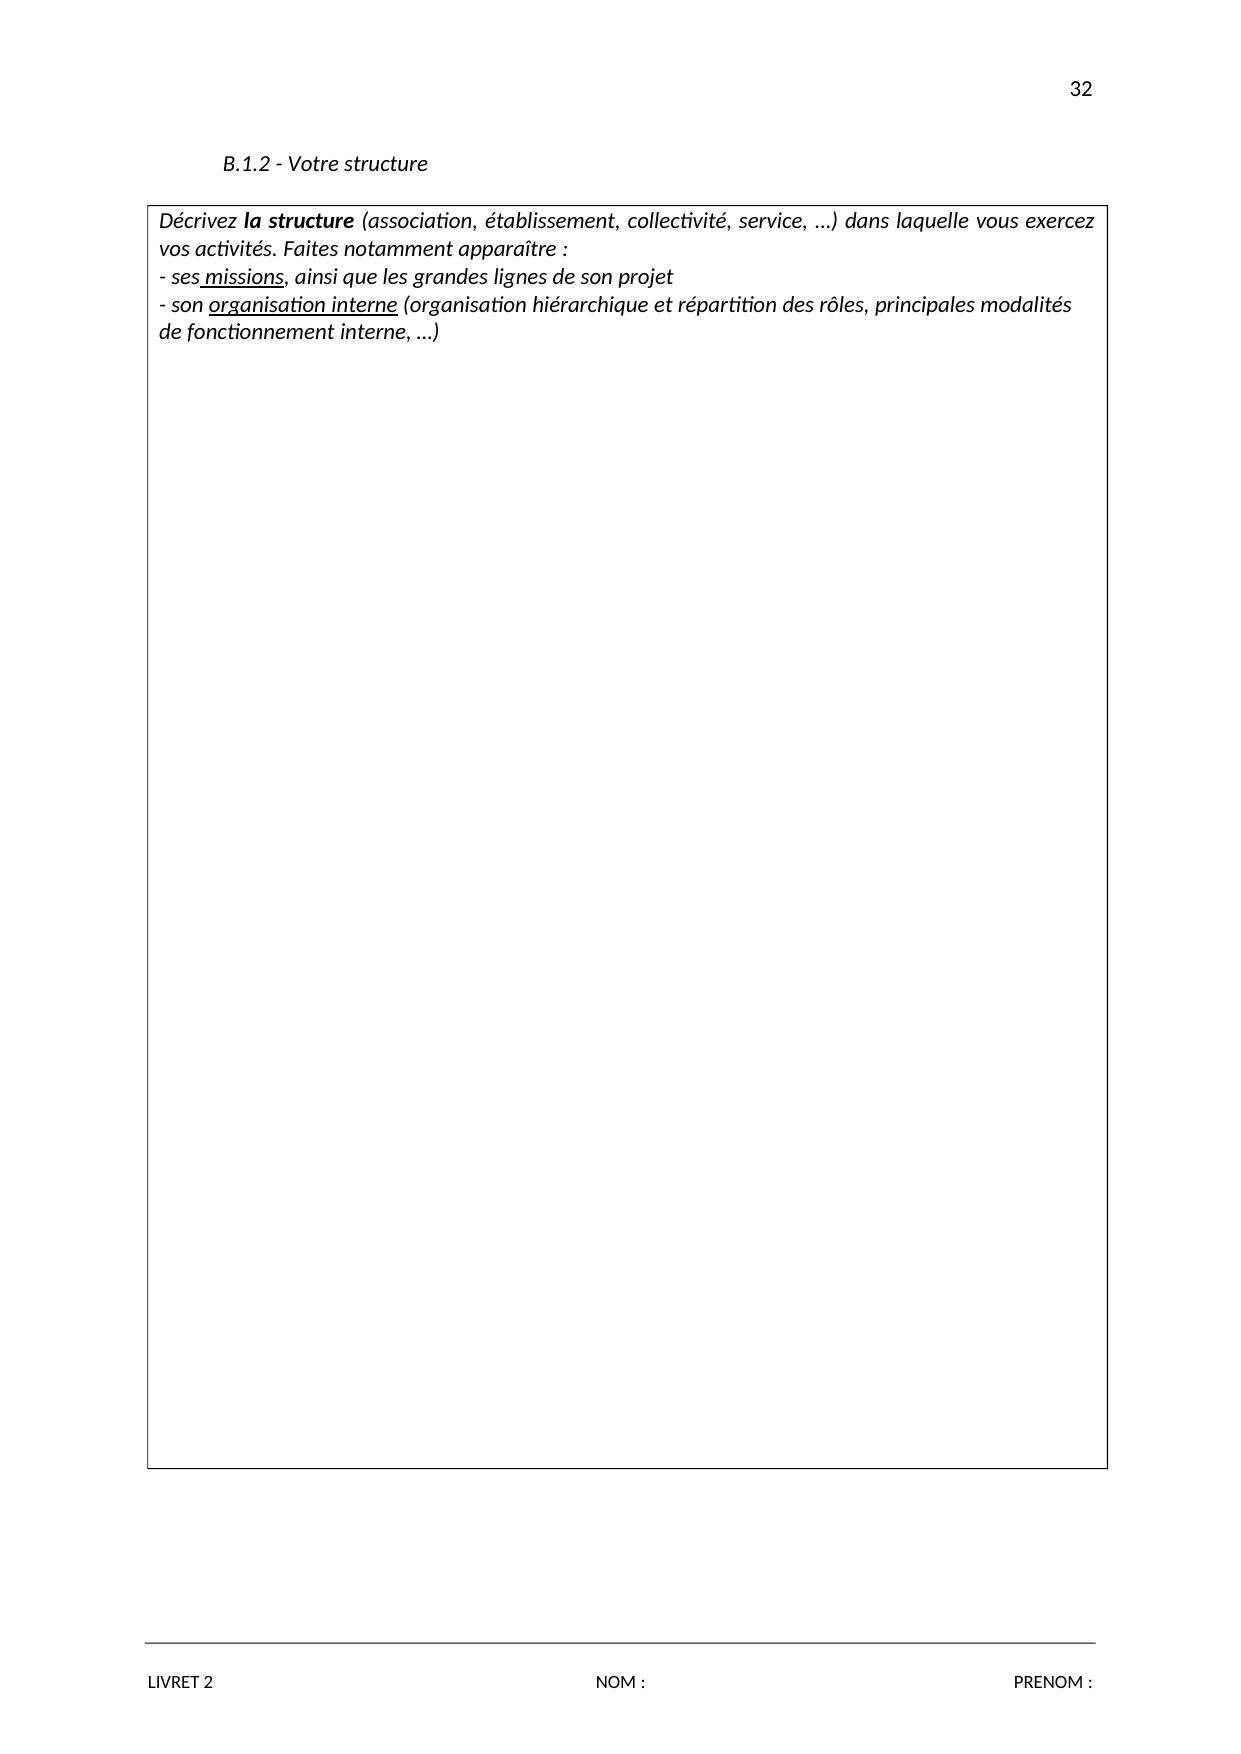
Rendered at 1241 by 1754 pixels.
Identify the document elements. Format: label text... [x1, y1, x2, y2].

list ses missions, ainsi que les grandes lignes de son projet [159, 262, 1128, 290]
list son organisation interne (organisation hiérarchique et répartition des rôles, principales modalités de fonctionnement interne, …) [159, 290, 1097, 345]
text Décrivez la structure (association, établissement, collectivité, service, …) dans laquelle vous exercez vos activités. Faites notamment apparaître : [159, 206, 1104, 262]
list - Votre structure [223, 149, 1128, 177]
